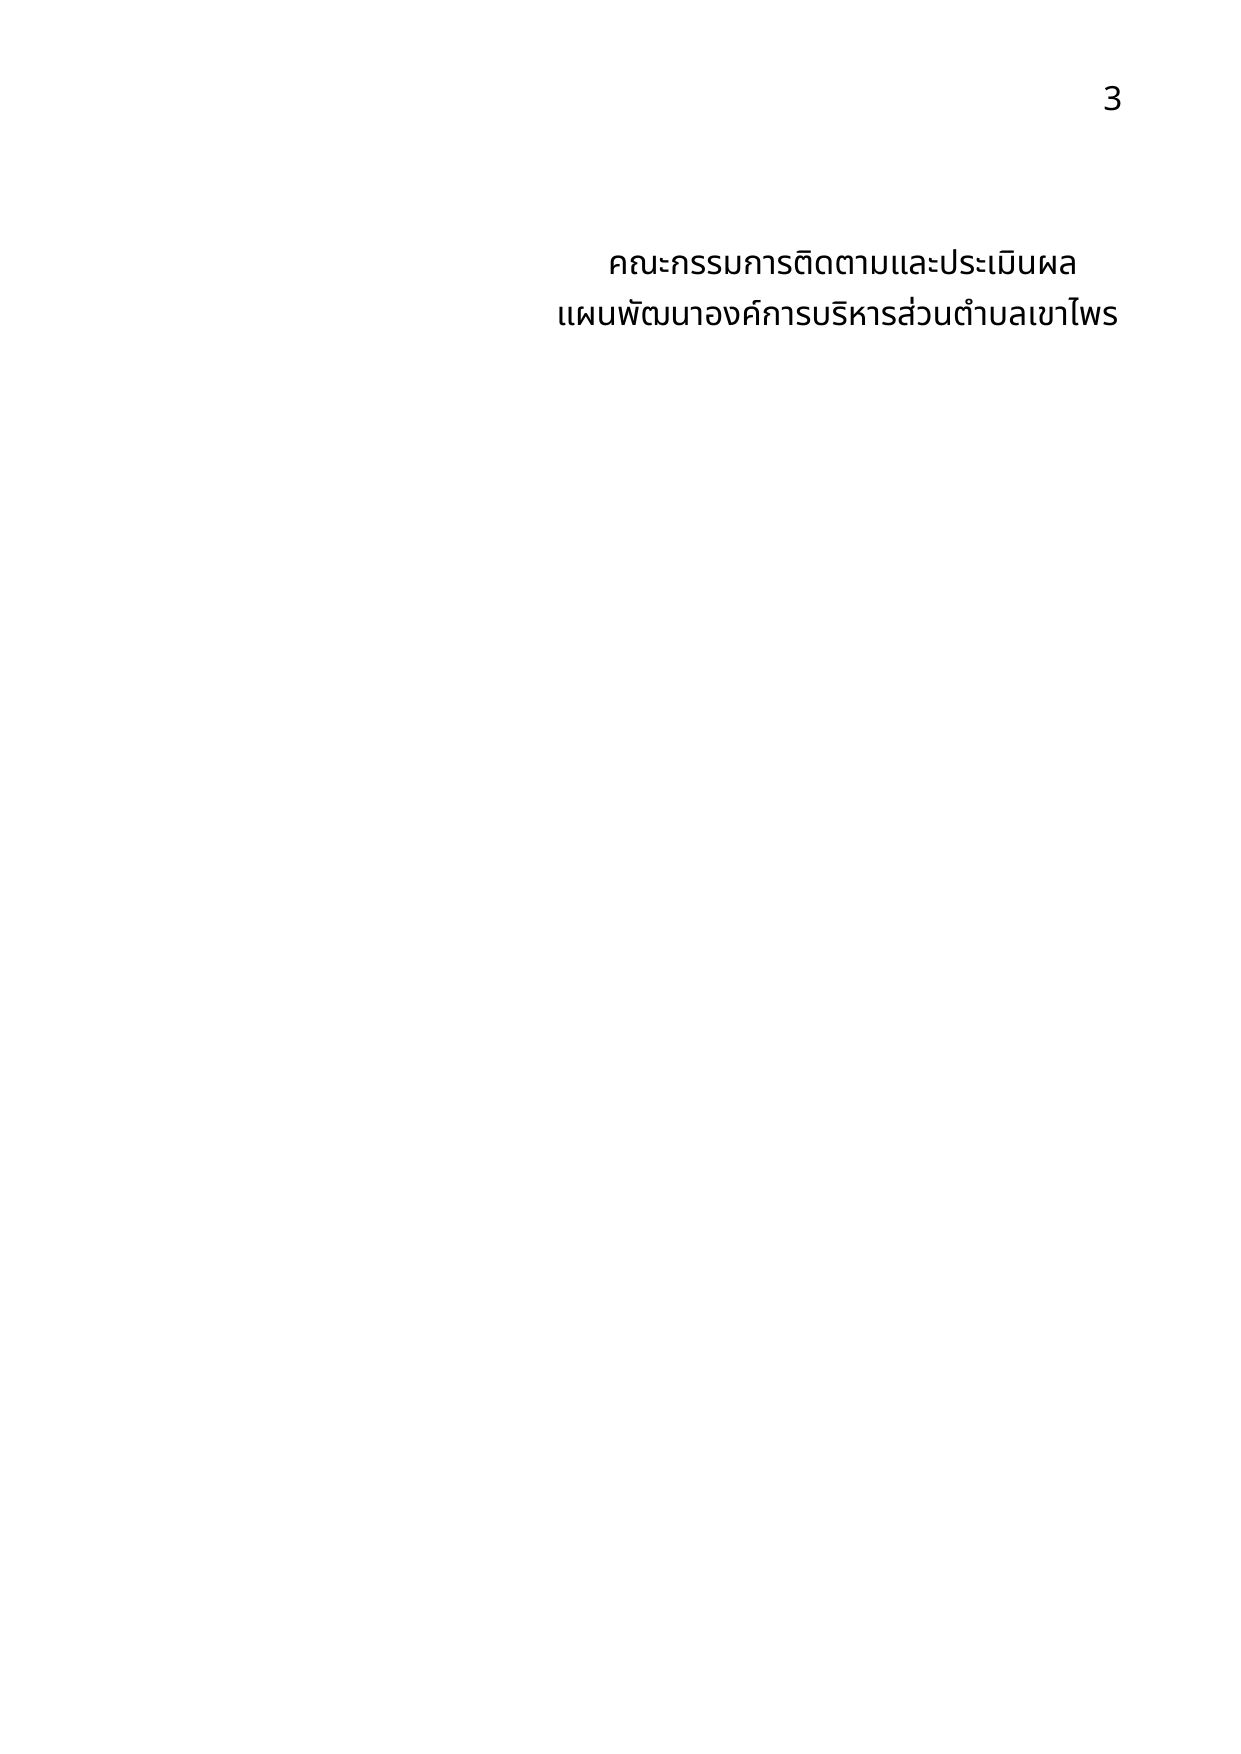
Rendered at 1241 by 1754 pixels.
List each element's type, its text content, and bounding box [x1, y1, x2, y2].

text แผนพัฒนาองค์การบริหารส่วนตำบลเขาไพร [477, 290, 1122, 340]
text คณะกรรมการติดตามและประเมินผล [402, 239, 1122, 290]
